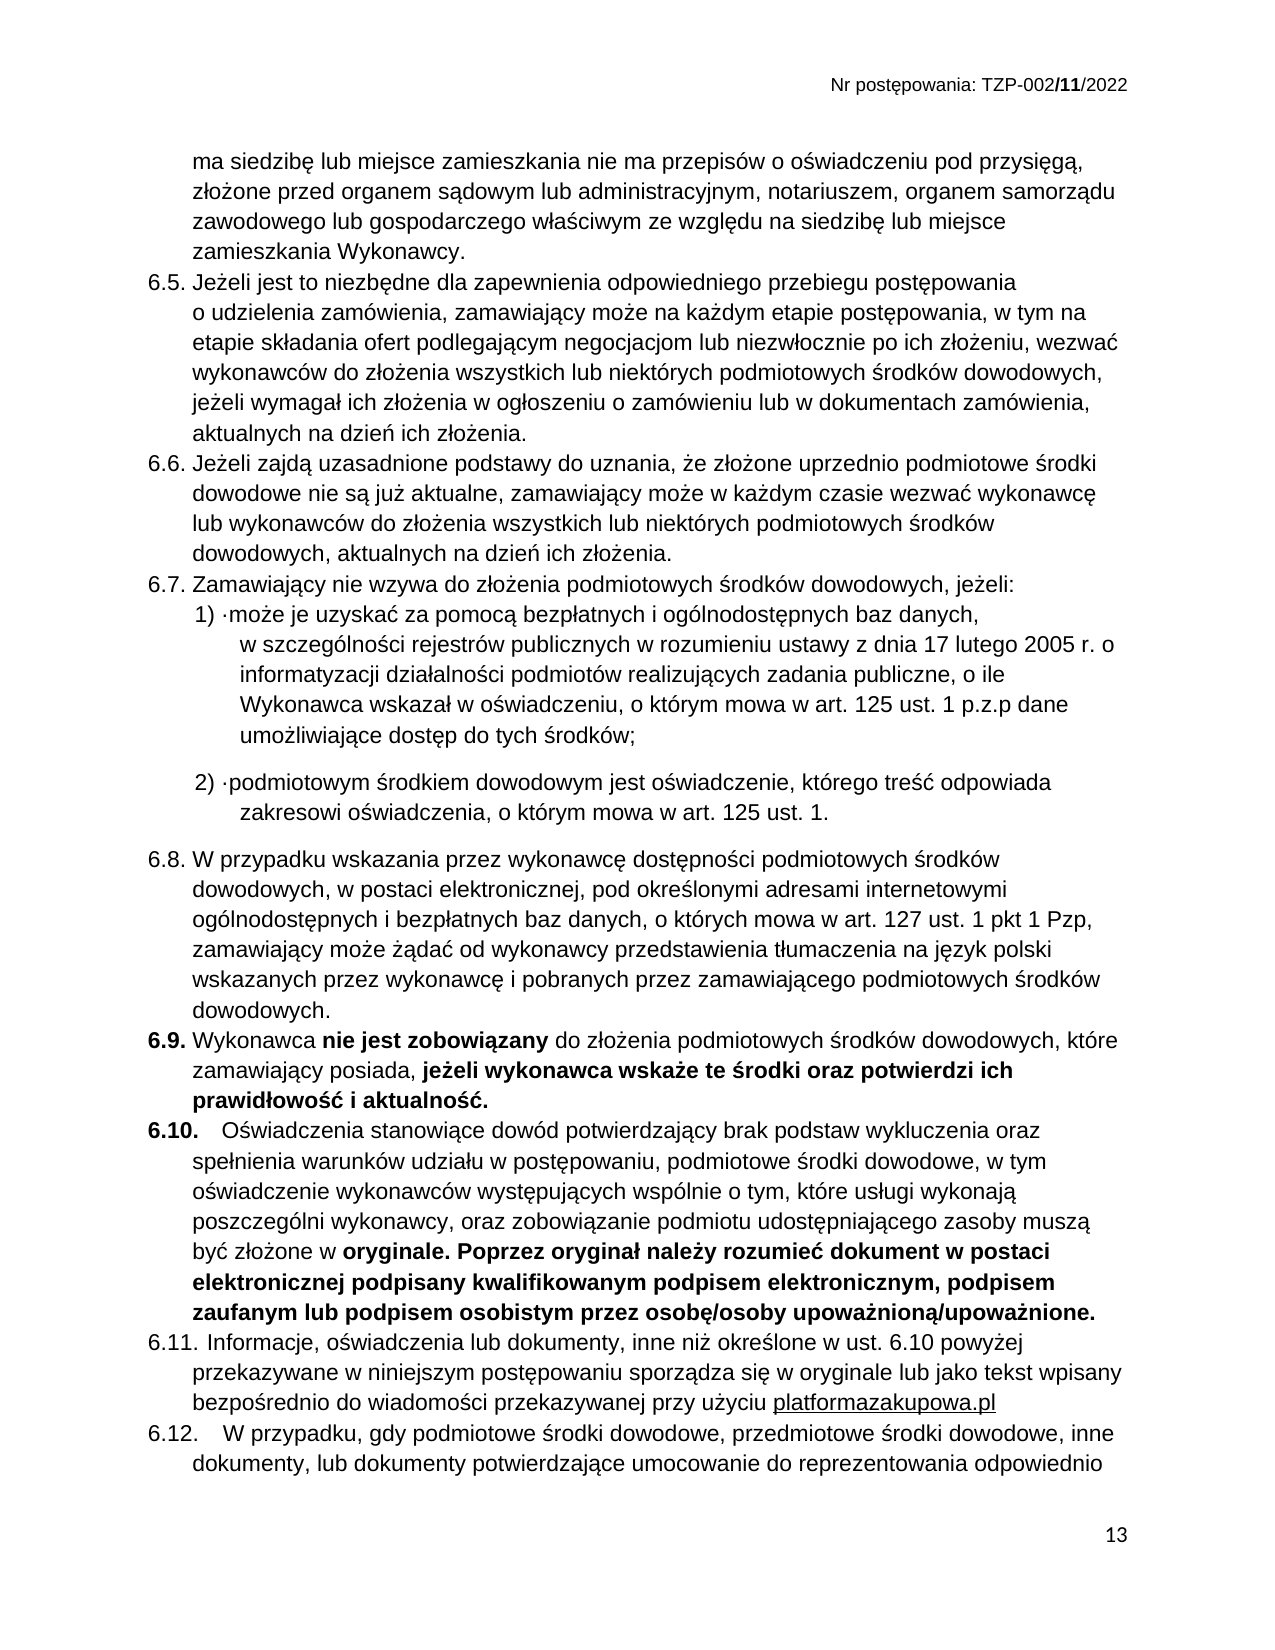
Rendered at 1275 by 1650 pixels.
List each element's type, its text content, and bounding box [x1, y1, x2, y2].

list Jeżeli jest to niezbędne dla zapewnienia odpowiedniego przebiegu postępowania o udzielenia zamówienia, zamawiający może na każdym etapie postępowania, w tym na etapie składania ofert podlegającym negocjacjom lub niezwłocznie po ich złożeniu, wezwać wykonawców do złożenia wszystkich lub niektórych podmiotowych środków dowodowych, jeżeli wymagał ich złożenia w ogłoszeniu o zamówieniu lub w dokumentach zamówienia, aktualnych na dzień ich złożenia. [148, 268, 1127, 446]
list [148, 148, 1127, 264]
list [148, 1419, 1127, 1476]
list Informacje, oświadczenia lub dokumenty, inne niż określone w ust. 6.10 powyżej przekazywane w niniejszym postępowaniu sporządza się w oryginale lub jako tekst wpisany bezpośrednio do wiadomości przekazywanej przy użyciu platformazakupowa.pl [148, 1329, 1127, 1416]
list Jeżeli zajdą uzasadnione podstawy do uznania, że złożone uprzednio podmiotowe środki dowodowe nie są już aktualne, zamawiający może w każdym czasie wezwać wykonawcę lub wykonawców do złożenia wszystkich lub niektórych podmiotowych środków dowodowych, aktualnych na dzień ich złożenia. [148, 450, 1127, 567]
text 1) ·może je uzyskać za pomocą bezpłatnych i ogólnodostępnych baz danych, w szczególności rejestrów publicznych w rozumieniu ustawy z dnia 17 lutego 2005 r. o informatyzacji działalności podmiotów realizujących zadania publiczne, o ile Wykonawca wskazał w oświadczeniu, o którym mowa w art. 125 ust. 1 p.z.p dane umożliwiające dostęp do tych środków; [194, 601, 1127, 748]
list Wykonawca nie jest zobowiązany do złożenia podmiotowych środków dowodowych, które zamawiający posiada, jeżeli wykonawca wskaże te środki oraz potwierdzi ich prawidłowość i aktualność. [148, 1027, 1127, 1113]
text 2) ·podmiotowym środkiem dowodowym jest oświadczenie, którego treść odpowiada zakresowi oświadczenia, o którym mowa w art. 125 ust. 1. [194, 768, 1127, 825]
list W przypadku wskazania przez wykonawcę dostępności podmiotowych środków dowodowych, w postaci elektronicznej, pod określonymi adresami internetowymi ogólnodostępnych i bezpłatnych baz danych, o których mowa w art. 127 ust. 1 pkt 1 Pzp, zamawiający może żądać od wykonawcy przedstawienia tłumaczenia na język polski wskazanych przez wykonawcę i pobranych przez zamawiającego podmiotowych środków dowodowych. [148, 846, 1127, 1023]
list Oświadczenia stanowiące dowód potwierdzający brak podstaw wykluczenia oraz spełnienia warunków udziału w postępowaniu, podmiotowe środki dowodowe, w tym oświadczenie wykonawców występujących wspólnie o tym, które usługi wykonają poszczególni wykonawcy, oraz zobowiązanie podmiotu udostępniającego zasoby muszą być złożone w oryginale. Poprzez oryginał należy rozumieć dokument w postaci elektronicznej podpisany kwalifikowanym podpisem elektronicznym, podpisem zaufanym lub podpisem osobistym przez osobę/osoby upoważnioną/upoważnione. [148, 1117, 1127, 1325]
list Zamawiający nie wzywa do złożenia podmiotowych środków dowodowych, jeżeli: [148, 571, 1127, 597]
